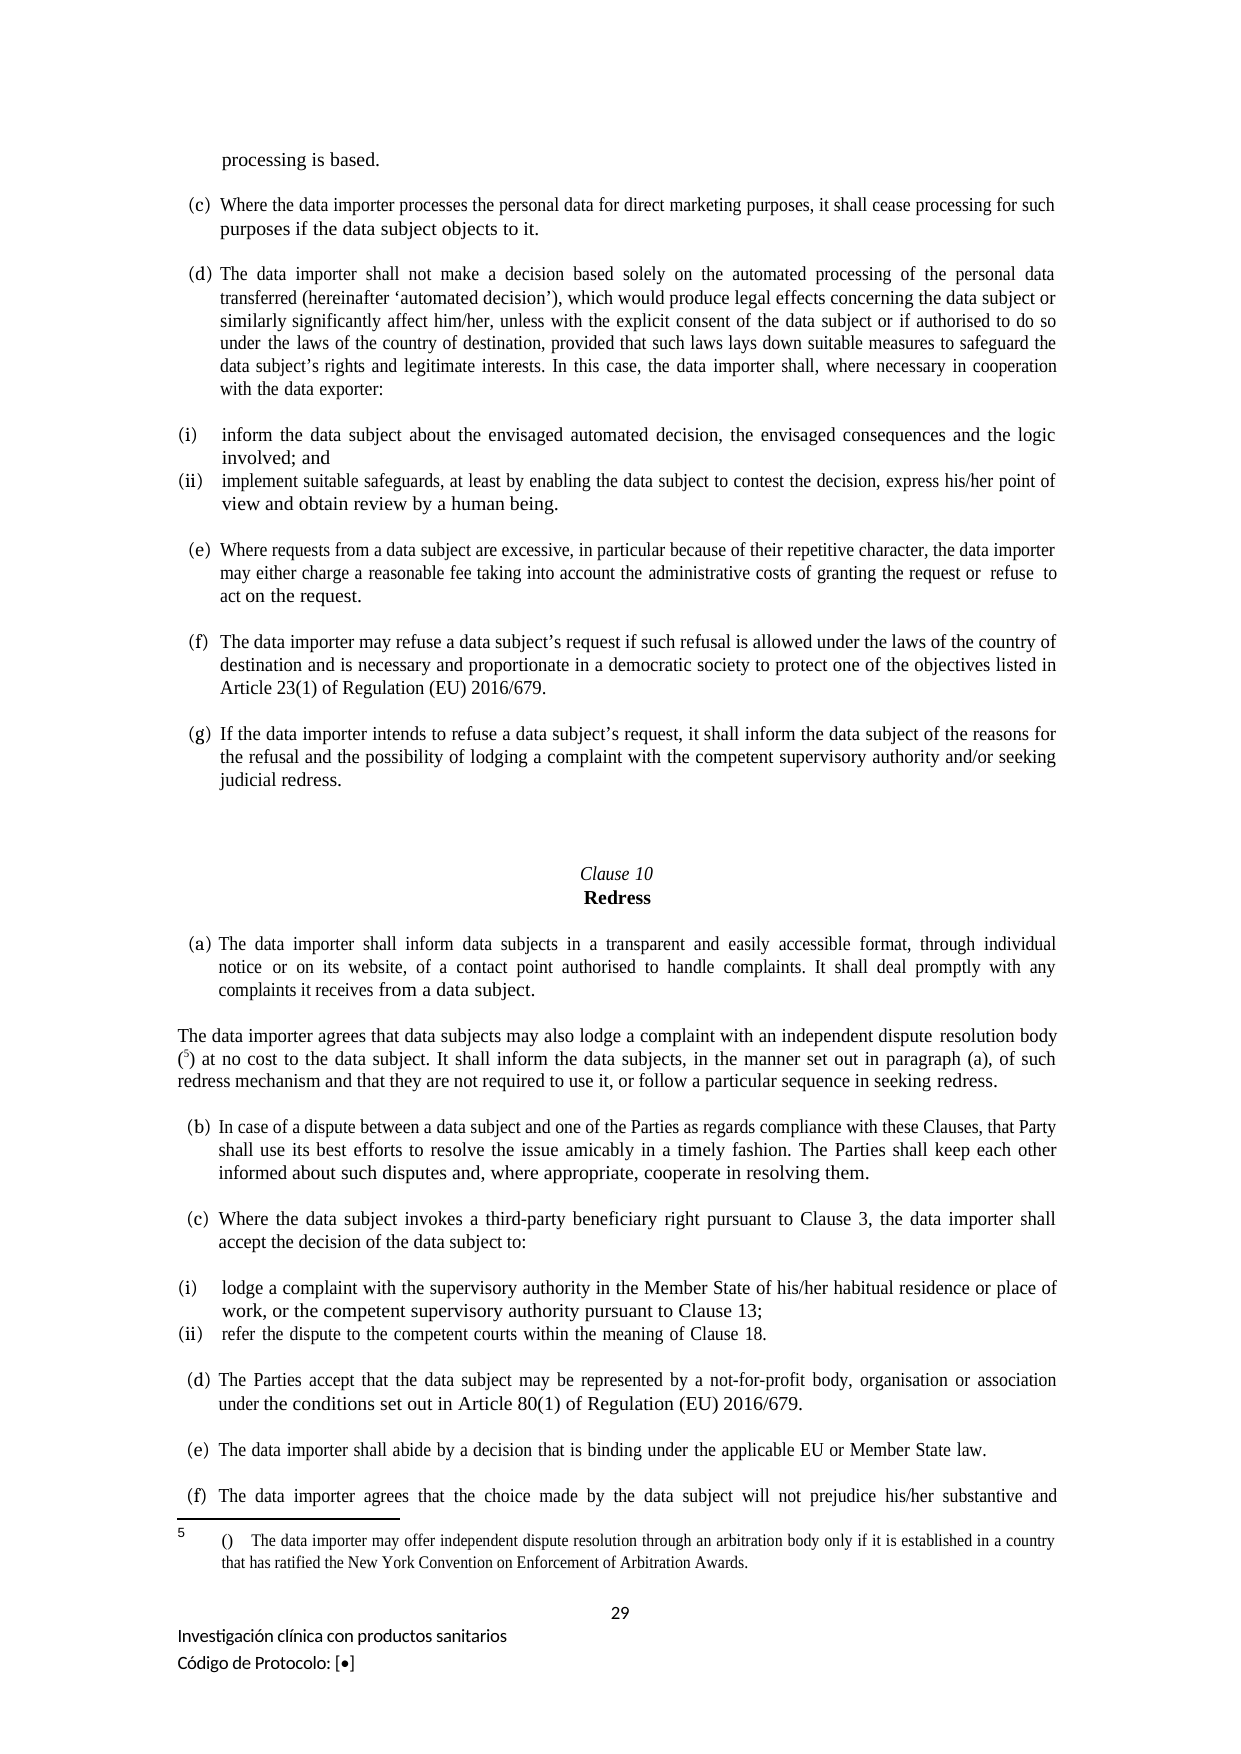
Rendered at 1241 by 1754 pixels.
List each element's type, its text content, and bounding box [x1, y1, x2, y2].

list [186, 1484, 1057, 1507]
list Where requests from a data subject are excessive, in particular because of their repetitive character, the data importer may either charge a reasonable fee taking into account the administrative costs of granting the request or refuse to act on the request. [188, 538, 1057, 607]
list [177, 148, 1057, 170]
list If the data importer intends to refuse a data subject’s request, it shall inform the data subject of the reasons for the refusal and the possibility of lodging a complaint with the competent supervisory authority and/or seeking judicial redress. [188, 722, 1057, 791]
list In case of a dispute between a data subject and one of the Parties as regards compliance with these Clauses, that Party shall use its best efforts to resolve the issue amicably in a timely fashion. The Parties shall keep each other informed about such disputes and, where appropriate, cooperate in resolving them. [186, 1115, 1057, 1184]
list The data importer shall abide by a decision that is binding under the applicable EU or Member State law. [186, 1437, 1057, 1461]
text Clause 10 [177, 859, 1057, 886]
list refer the dispute to the competent courts within the meaning of Clause 18. [177, 1322, 1057, 1346]
text The data importer agrees that data subjects may also lodge a complaint with an independent dispute resolution body () at no cost to the data subject. It shall inform the data subjects, in the manner set out in paragraph (a), of such redress mechanism and that they are not required to use it, or follow a particular sequence in seeking redress. [177, 1024, 1057, 1092]
list The data importer may refuse a data subject’s request if such refusal is allowed under the laws of the country of destination and is necessary and proportionate in a democratic society to protect one of the objectives listed in Article 23(1) of Regulation (EU) 2016/679. [188, 630, 1057, 699]
text Redress [177, 886, 1057, 909]
list implement suitable safeguards, at least by enabling the data subject to contest the decision, express his/her point of view and obtain review by a human being. [177, 469, 1057, 515]
list inform the data subject about the envisaged automated decision, the envisaged consequences and the logic involved; and [177, 423, 1057, 469]
list The data importer shall inform data subjects in a transparent and easily accessible format, through individual notice or on its website, of a contact point authorised to handle complaints. It shall deal promptly with any complaints it receives from a data subject. [188, 932, 1057, 1001]
list Where the data subject invokes a third-party beneficiary right pursuant to Clause 3, the data importer shall accept the decision of the data subject to: [186, 1207, 1057, 1253]
list The Parties accept that the data subject may be represented by a not-for-profit body, organisation or association under the conditions set out in Article 80(1) of Regulation (EU) 2016/679. [186, 1368, 1057, 1415]
list The data importer shall not make a decision based solely on the automated processing of the personal data transferred (hereinafter ‘automated decision’), which would produce legal effects concerning the data subject or similarly significantly affect him/her, unless with the explicit consent of the data subject or if authorised to do so under the laws of the country of destination, provided that such laws lays down suitable measures to safeguard the data subject’s rights and legitimate interests. In this case, the data importer shall, where necessary in cooperation with the data exporter: [188, 262, 1057, 400]
list lodge a complaint with the supervisory authority in the Member State of his/her habitual residence or place of work, or the competent supervisory authority pursuant to Clause 13; [177, 1276, 1057, 1322]
list Where the data importer processes the personal data for direct marketing purposes, it shall cease processing for such purposes if the data subject objects to it. [188, 193, 1057, 239]
